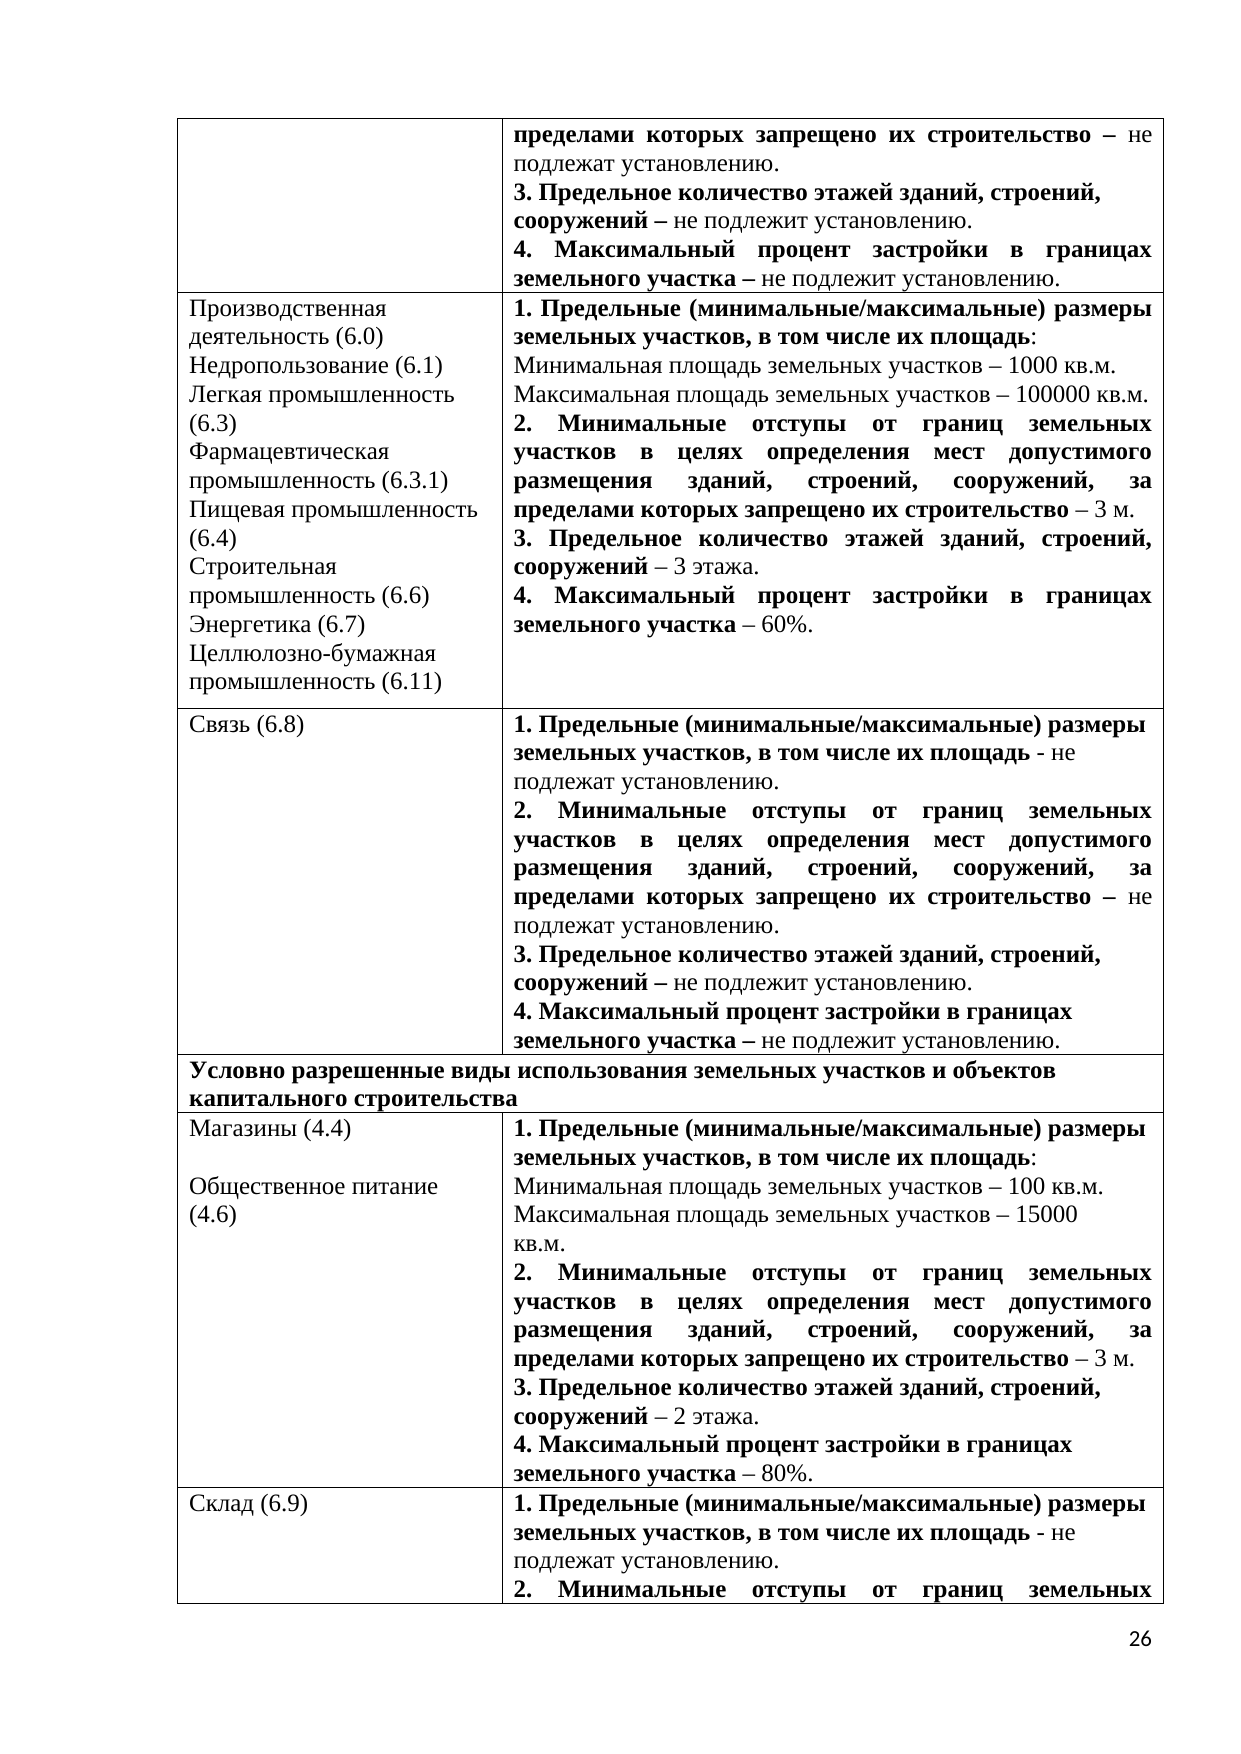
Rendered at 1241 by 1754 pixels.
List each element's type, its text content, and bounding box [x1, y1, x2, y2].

table_cell 1. Предельные (минимальные/максимальные) размеры земельных участков, в том числе их площадь: Минимальная площадь земельных участков – 100 кв.м. Максимальная площадь земельных участков – 15000 кв.м. 2. Минимальные отступы от границ земельных участков в целях определения мест допустимого размещения зданий, строений, сооружений, за пределами которых запрещено их строительство – 3 м. 3. Предельное количество этажей зданий, строений, сооружений – 2 этажа. 4. Максимальный процент застройки в границах земельного участка – 80%. [503, 1113, 1163, 1487]
table_cell Магазины (4.4) Общественное питание (4.6) [178, 1113, 502, 1487]
table_cell Связь (6.8) [178, 709, 502, 1054]
table_cell Склад (6.9) [178, 1488, 502, 1603]
table_cell Производственная деятельность (6.0) Недропользование (6.1) Легкая промышленность (6.3) Фармацевтическая промышленность (6.3.1) Пищевая промышленность (6.4) Строительная промышленность (6.6) Энергетика (6.7) Целлюлозно-бумажная промышленность (6.11) [178, 293, 502, 708]
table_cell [178, 119, 502, 292]
table_cell 1. Предельные (минимальные/максимальные) размеры земельных участков, в том числе их площадь: Минимальная площадь земельных участков – 1000 кв.м. Максимальная площадь земельных участков – 100000 кв.м. 2. Минимальные отступы от границ земельных участков в целях определения мест допустимого размещения зданий, строений, сооружений, за пределами которых запрещено их строительство – 3 м. 3. Предельное количество этажей зданий, строений, сооружений – 3 этажа. 4. Максимальный процент застройки в границах земельного участка – 60%. [503, 293, 1163, 708]
table_cell Условно разрешенные виды использования земельных участков и объектов капитального строительства [178, 1055, 1163, 1112]
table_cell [503, 1488, 1163, 1603]
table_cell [503, 119, 1163, 292]
